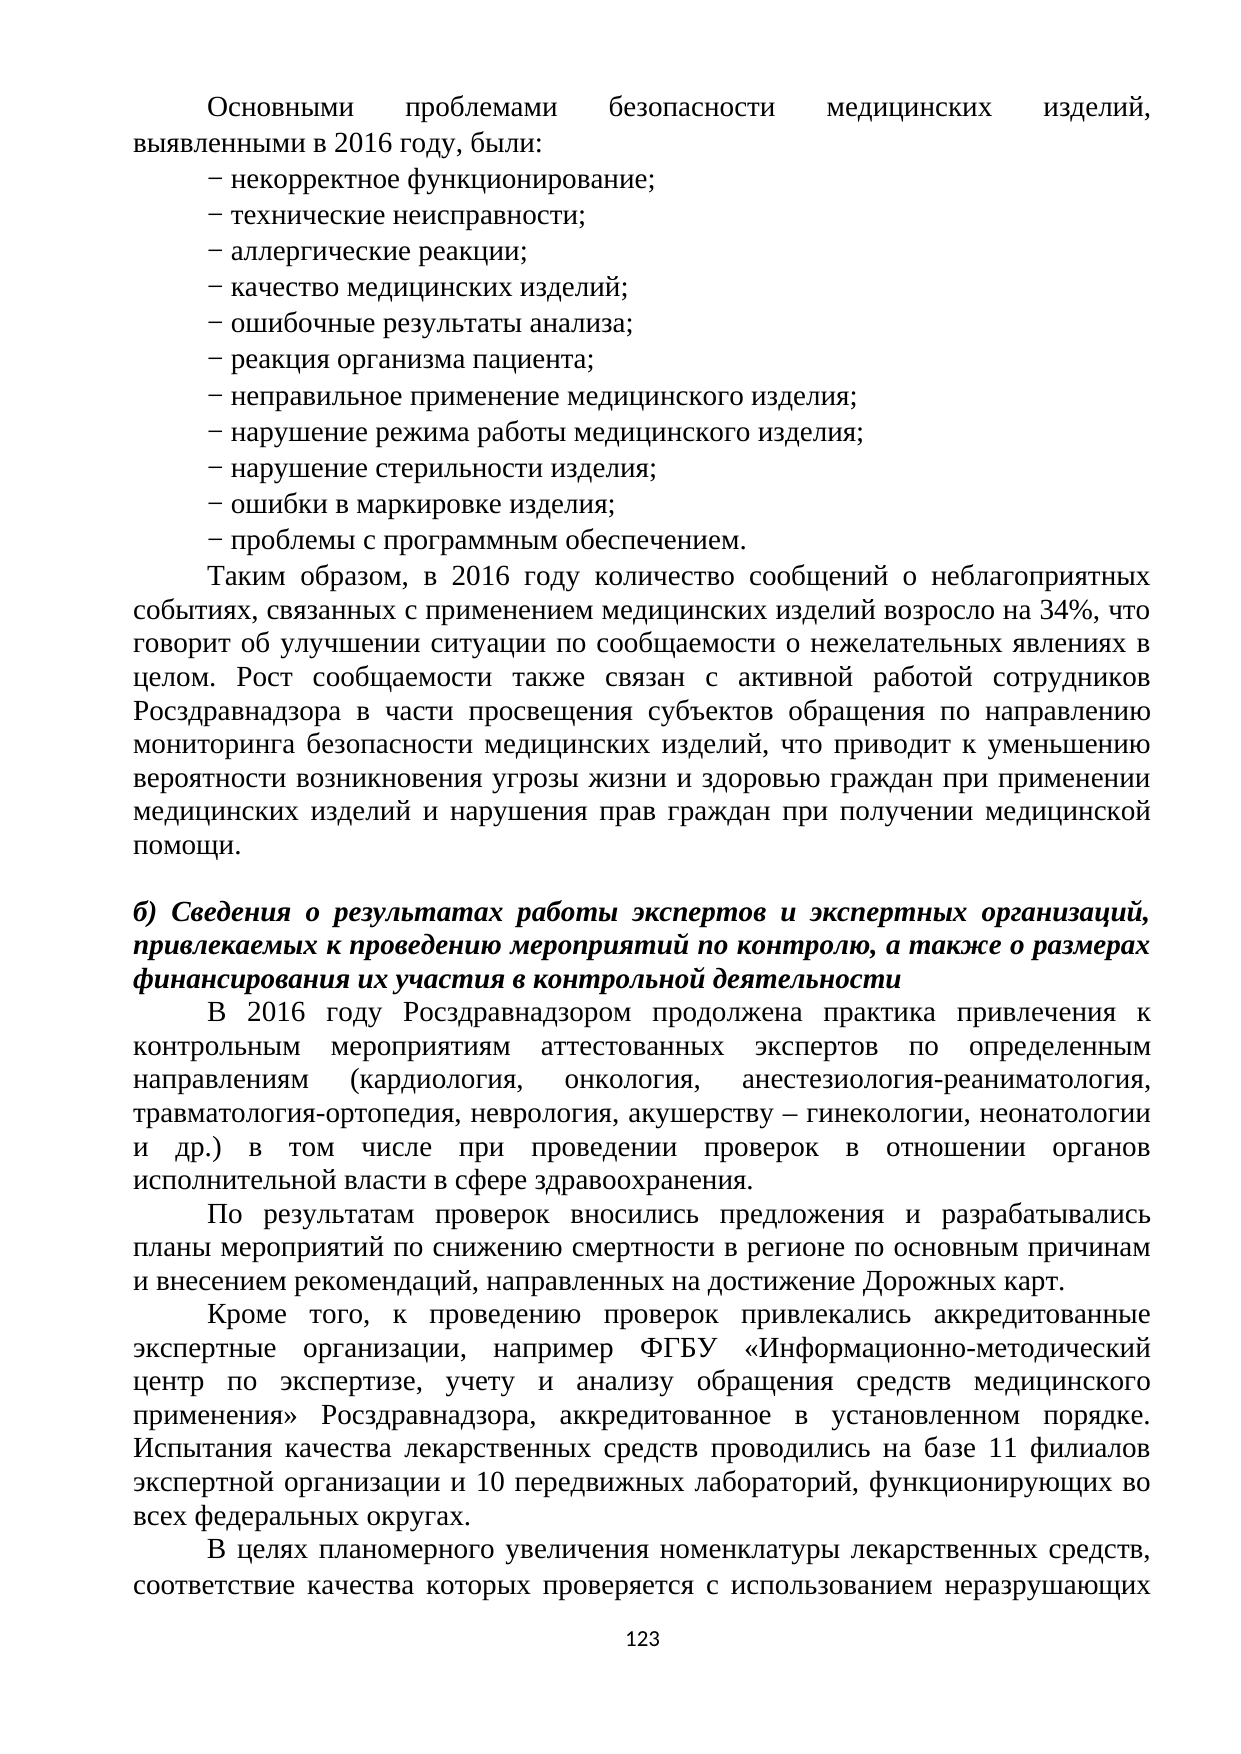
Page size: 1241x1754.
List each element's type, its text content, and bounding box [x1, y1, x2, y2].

text В 2016 году Росздравнадзором продолжена практика привлечения к контрольным мероприятиям аттестованных экспертов по определенным направлениям (кардиология, онкология, анестезиология-реаниматология, травматология-ортопедия, неврология, акушерству – гинекологии, неонатологии и др.) в том числе при проведении проверок в отношении органов исполнительной власти в сфере здравоохранения. [133, 994, 1152, 1196]
text − нарушение режима работы медицинского изделия; [133, 414, 1152, 447]
text − ошибки в маркировке изделия; [133, 486, 1152, 520]
text Таким образом, в 2016 году количество сообщений о неблагоприятных событиях, связанных с применением медицинских изделий возросло на 34%, что говорит об улучшении ситуации по сообщаемости о нежелательных явлениях в целом. Рост сообщаемости также связан с активной работой сотрудников Росздравнадзора в части просвещения субъектов обращения по направлению мониторинга безопасности медицинских изделий, что приводит к уменьшению вероятности возникновения угрозы жизни и здоровью граждан при применении медицинских изделий и нарушения прав граждан при получении медицинской помощи. [133, 558, 1152, 860]
text − ошибочные результаты анализа; [133, 306, 1152, 339]
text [133, 1531, 1152, 1601]
text − проблемы с программным обеспечением. [133, 522, 1152, 556]
text Кроме того, к проведению проверок привлекались аккредитованные экспертные организации, например ФГБУ «Информационно-методический центр по экспертизе, учету и анализу обращения средств медицинского применения» Росздравнадзора, аккредитованное в установленном порядке. Испытания качества лекарственных средств проводились на базе 11 филиалов экспертной организации и 10 передвижных лабораторий, функционирующих во всех федеральных округах. [133, 1296, 1152, 1531]
text − некорректное функционирование; [133, 161, 1152, 194]
text По результатам проверок вносились предложения и разрабатывались планы мероприятий по снижению смертности в регионе по основным причинам и внесением рекомендаций, направленных на достижение Дорожных карт. [133, 1196, 1152, 1296]
text − неправильное применение медицинского изделия; [133, 378, 1152, 411]
text б) Сведения о результатах работы экспертов и экспертных организаций, привлекаемых к проведению мероприятий по контролю, а также о размерах финансирования их участия в контрольной деятельности [133, 894, 1152, 994]
text − нарушение стерильности изделия; [133, 450, 1152, 484]
text − реакция организма пациента; [133, 342, 1152, 375]
text − аллергические реакции; [133, 233, 1152, 267]
text Основными проблемами безопасности медицинских изделий, выявленными в 2016 году, были: [133, 89, 1152, 158]
text − качество медицинских изделий; [133, 269, 1152, 303]
text − технические неисправности; [133, 197, 1152, 231]
